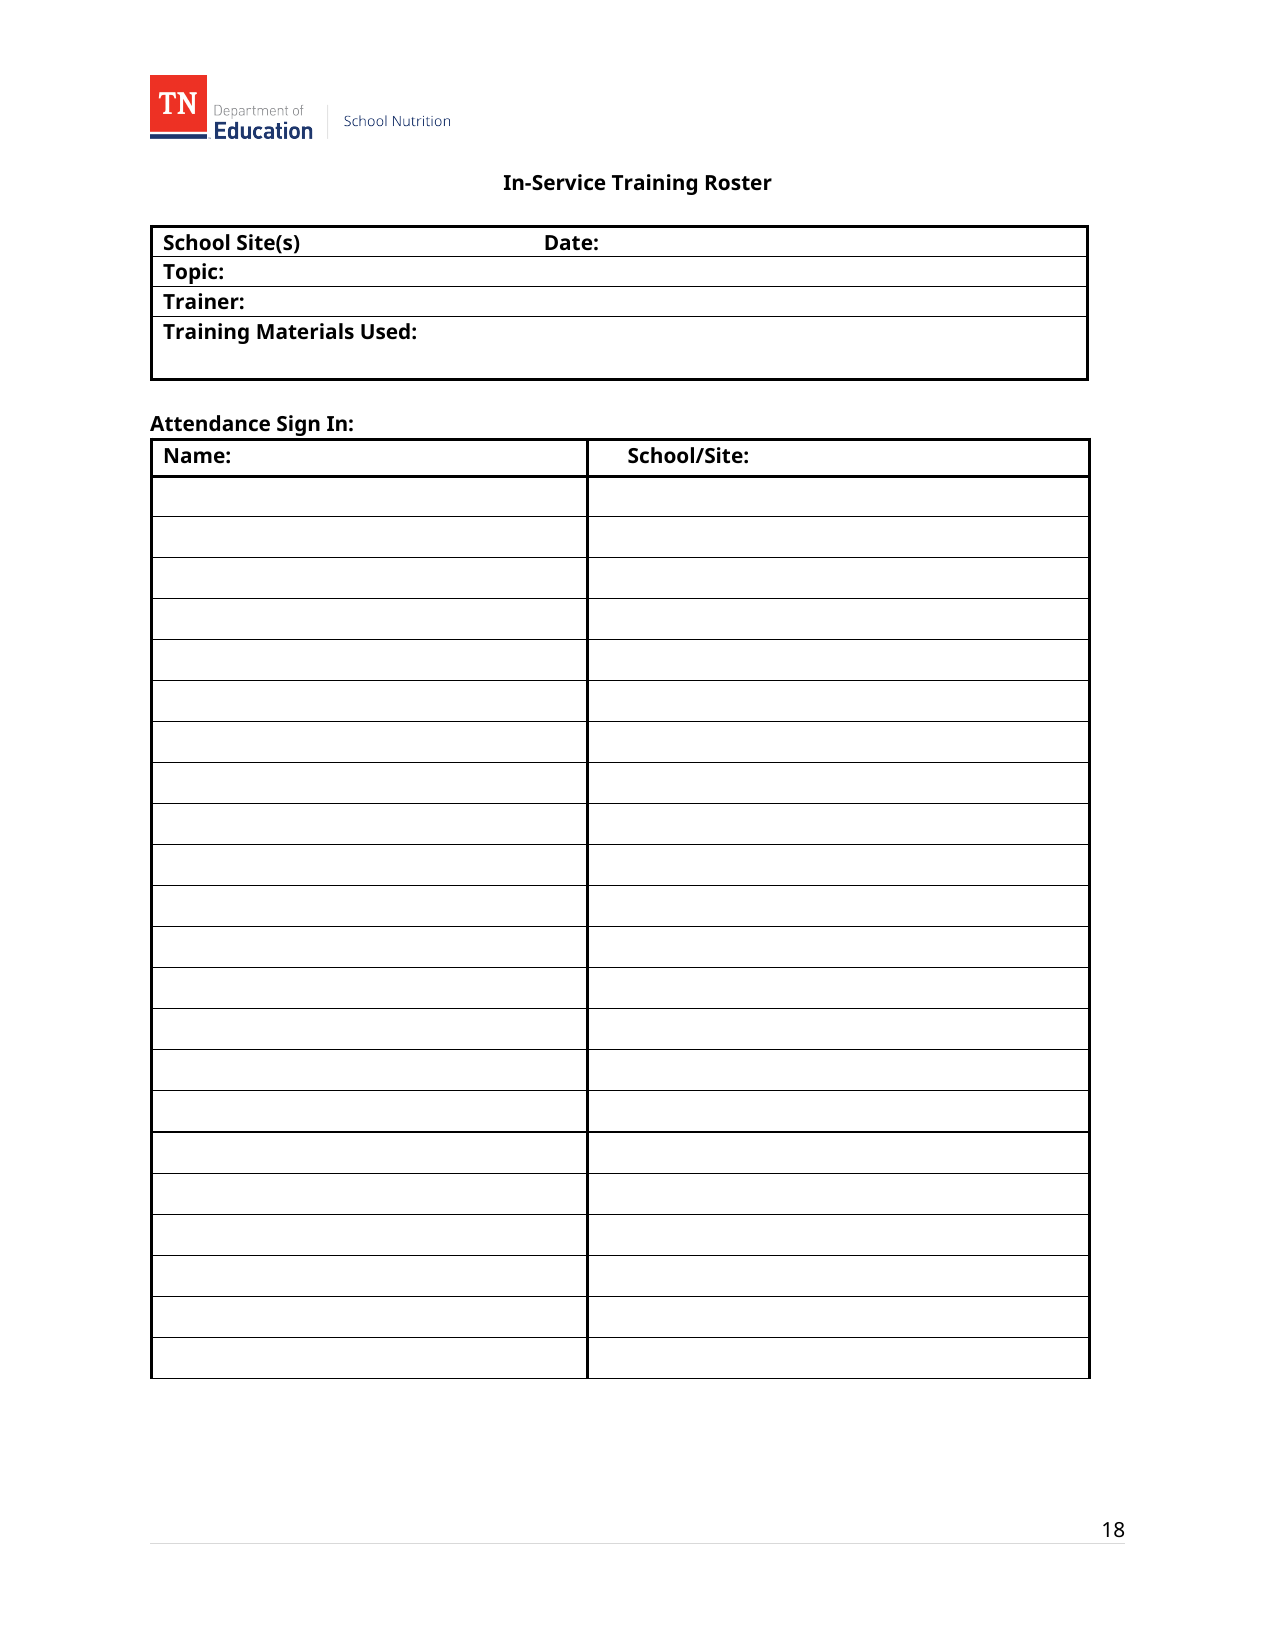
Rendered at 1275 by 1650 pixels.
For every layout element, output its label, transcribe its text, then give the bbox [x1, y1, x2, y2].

text Attendance Sign In: [150, 409, 1125, 438]
table_cell [153, 640, 586, 680]
table_cell [589, 845, 1088, 885]
table_cell [589, 1133, 1088, 1172]
table_cell [589, 478, 1088, 516]
table_cell [589, 640, 1088, 680]
table_cell [153, 478, 586, 516]
table_cell Topic: [153, 257, 1086, 286]
table_cell [589, 1215, 1088, 1254]
table_cell [589, 599, 1088, 639]
table_cell [153, 1338, 586, 1378]
table_cell [153, 1091, 586, 1131]
table_cell Trainer: [153, 287, 1086, 316]
table_cell Training Materials Used: [153, 317, 1086, 378]
table_header [589, 441, 616, 475]
table_cell [153, 1009, 586, 1049]
table_cell [153, 1215, 586, 1254]
table_cell [153, 968, 586, 1008]
table_cell [589, 886, 1088, 926]
table_cell [589, 927, 1088, 967]
table_cell [589, 1174, 1088, 1213]
table_header School/Site: [616, 441, 1088, 475]
table_cell [153, 558, 586, 598]
table_cell [589, 1297, 1088, 1337]
table_cell [153, 1133, 586, 1172]
table_cell [589, 1338, 1088, 1378]
table_cell [153, 886, 586, 926]
table_cell [153, 1256, 586, 1296]
table_header Name: [153, 441, 586, 475]
table_cell [153, 927, 586, 967]
table_cell [589, 1009, 1088, 1049]
table_cell [153, 1174, 586, 1213]
text In-Service Training Roster [150, 168, 1125, 196]
table_cell [153, 845, 586, 885]
picture [150, 75, 451, 139]
table_cell [589, 1050, 1088, 1090]
table_cell [153, 804, 586, 844]
table_cell [589, 804, 1088, 844]
table_cell [589, 1091, 1088, 1131]
table_cell [589, 517, 1088, 557]
table_cell [589, 722, 1088, 762]
table_cell [153, 517, 586, 557]
table_cell [153, 1297, 586, 1337]
table_header School Site(s) Date: [153, 228, 1086, 256]
table_cell [589, 968, 1088, 1008]
table_cell [153, 722, 586, 762]
table_cell [589, 558, 1088, 598]
table_cell [589, 763, 1088, 803]
table_cell [153, 763, 586, 803]
table_cell [589, 681, 1088, 721]
table_cell [589, 1256, 1088, 1296]
table_cell [153, 681, 586, 721]
table_cell [153, 1050, 586, 1090]
table_cell [153, 599, 586, 639]
